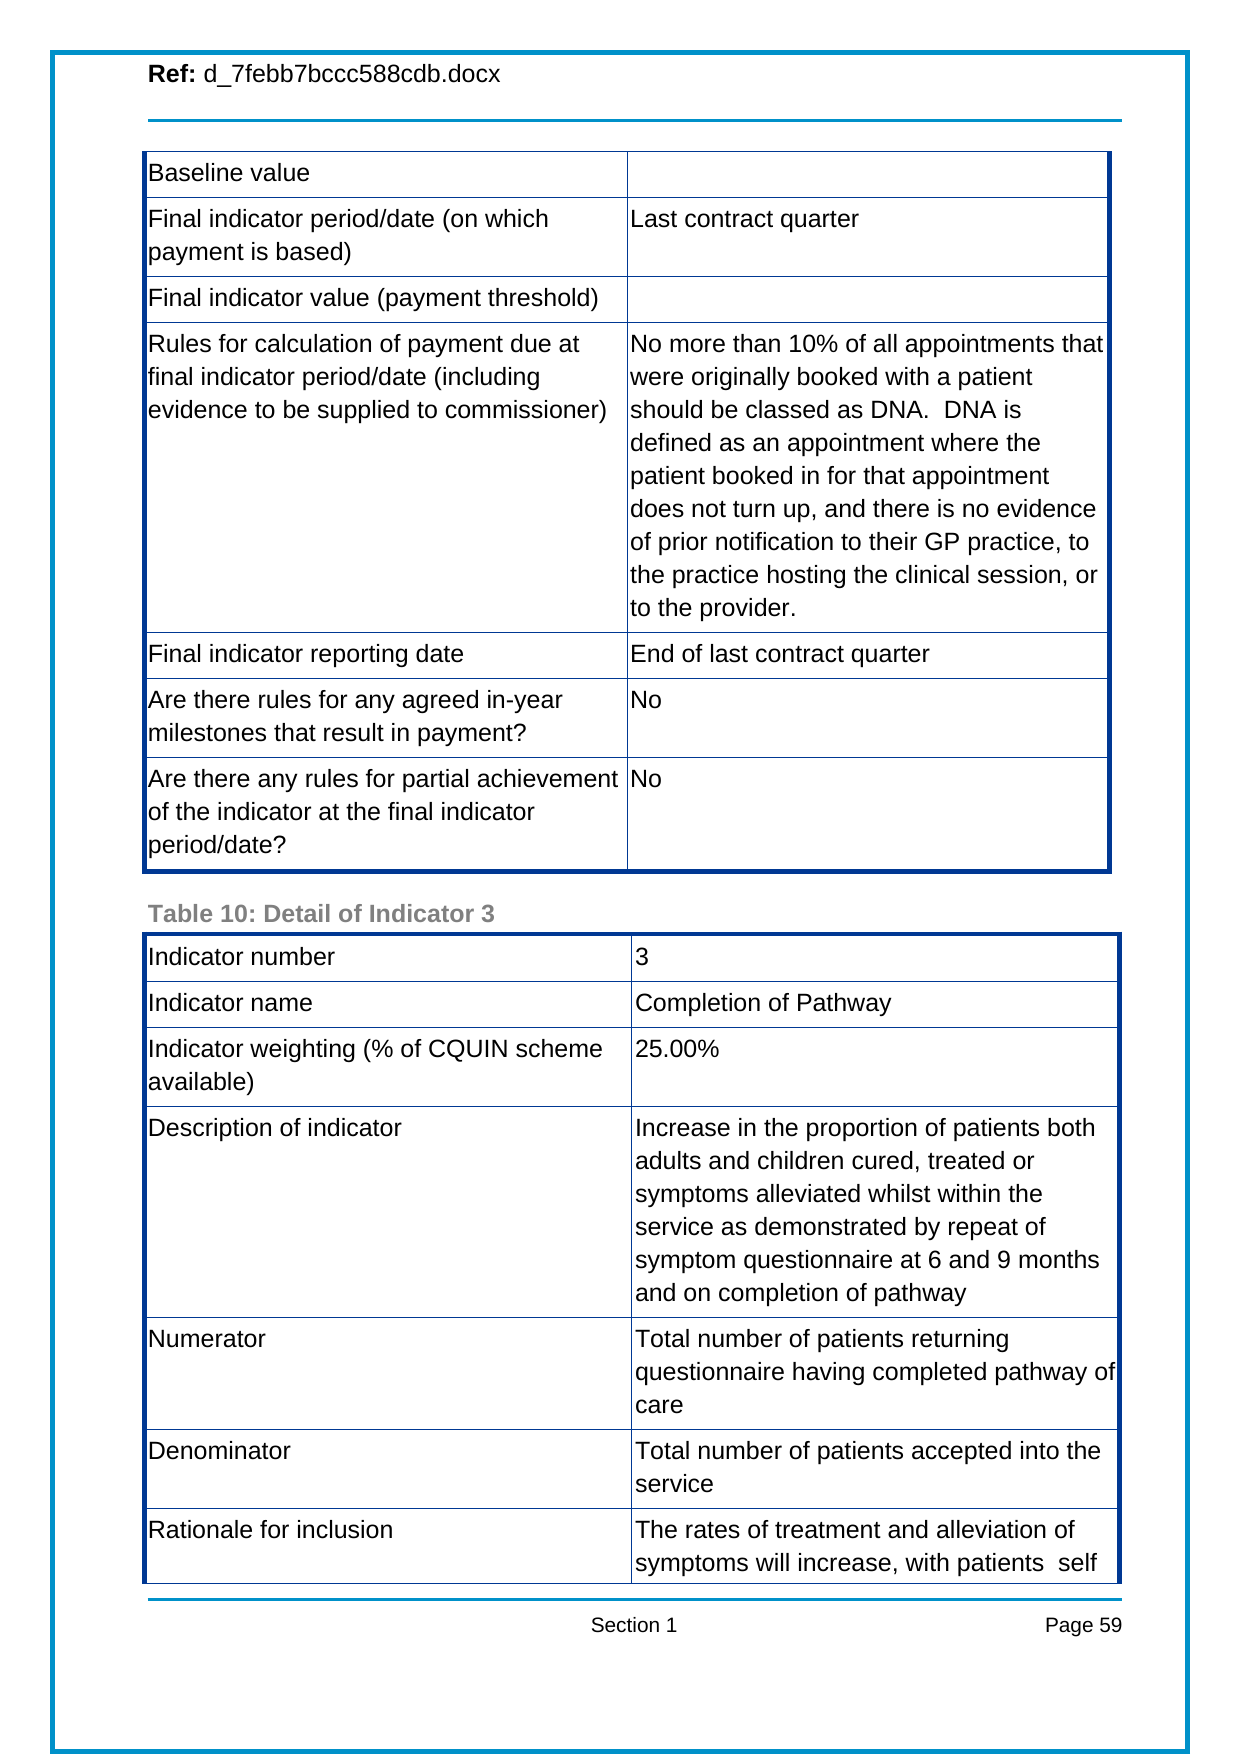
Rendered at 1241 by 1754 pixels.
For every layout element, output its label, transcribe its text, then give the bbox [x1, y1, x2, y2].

table_cell No [628, 758, 1107, 869]
text Table 10: Detail of Indicator 3 [148, 898, 1122, 927]
table_cell Are there rules for any agreed in-year milestones that result in payment? [147, 679, 627, 757]
table_cell Increase in the proportion of patients both adults and children cured, treated or symptoms alleviated whilst within the service as demonstrated by repeat of symptom questionnaire at 6 and 9 months and on completion of pathway [632, 1107, 1117, 1317]
table_header 3 [632, 936, 1117, 981]
table_cell Final indicator reporting date [147, 633, 627, 678]
table_cell Completion of Pathway [632, 982, 1117, 1027]
table_cell Final indicator period/date (on which payment is based) [147, 198, 627, 276]
table_cell Indicator weighting (% of CQUIN scheme available) [147, 1028, 631, 1106]
table_cell Indicator name [147, 982, 631, 1027]
table_cell Are there any rules for partial achievement of the indicator at the final indicator period/date? [147, 758, 627, 869]
table_cell 25.00% [632, 1028, 1117, 1106]
table_cell Description of indicator [147, 1107, 631, 1317]
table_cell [147, 1509, 631, 1583]
table_header Indicator number [147, 936, 631, 981]
table_cell Denominator [147, 1430, 631, 1508]
table_cell Rules for calculation of payment due at final indicator period/date (including evidence to be supplied to commissioner) [147, 323, 627, 632]
table_cell Last contract quarter [628, 198, 1107, 276]
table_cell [632, 1509, 1117, 1583]
table_cell No [628, 679, 1107, 757]
table_cell Baseline value [147, 152, 627, 197]
table_cell No more than 10% of all appointments that were originally booked with a patient should be classed as . is defined as an appointment where the patient booked in for that appointment does not turn up, and there is no evidence of prior notification to their GP practice, to the practice hosting the clinical session, or to the provider. [628, 323, 1107, 632]
table_cell End of last contract quarter [628, 633, 1107, 678]
table_cell [628, 277, 1107, 322]
table_cell Numerator [147, 1318, 631, 1429]
table_cell [628, 152, 1107, 197]
table_cell Final indicator value (payment threshold) [147, 277, 627, 322]
table_cell Total number of patients returning questionnaire having completed pathway of care [632, 1318, 1117, 1429]
table_cell Total number of patients accepted into the service [632, 1430, 1117, 1508]
